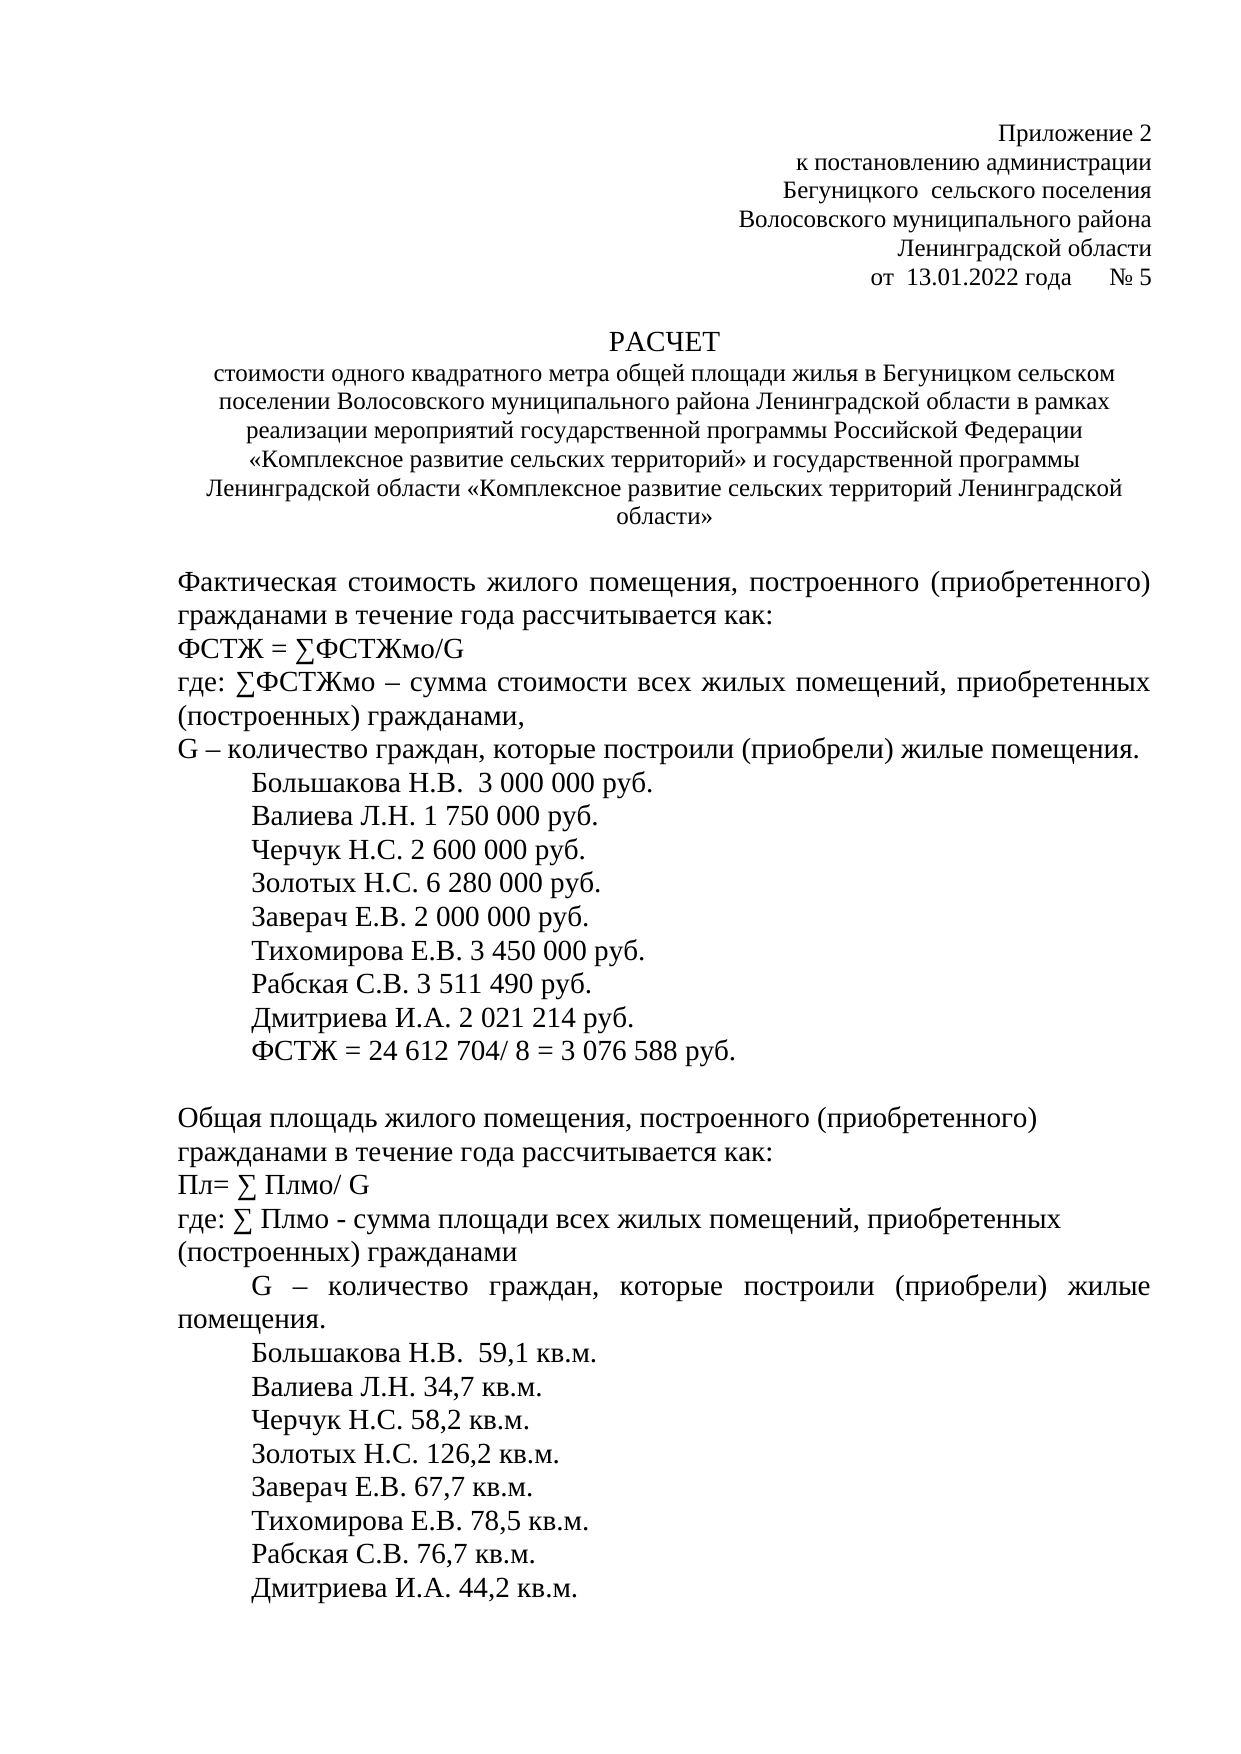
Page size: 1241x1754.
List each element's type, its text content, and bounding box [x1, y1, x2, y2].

text Волосовского муниципального района [177, 204, 1152, 233]
text Приложение 2 [177, 118, 1152, 147]
text Черчук Н.С. 2 600 000 руб. [177, 832, 1152, 866]
text Дмитриева И.А. 2 021 214 руб. [177, 1000, 1152, 1033]
text Пл= ∑ Плмо/ G [177, 1167, 1152, 1201]
text G – количество граждан, которые построили (приобрели) жилые помещения. [177, 1268, 1152, 1335]
text Бегуницкого сельского поселения [177, 176, 1152, 204]
text Заверач Е.В. 2 000 000 руб. [177, 899, 1152, 933]
text ФСТЖ = ∑ФСТЖмо/G [177, 631, 1152, 664]
text Тихомирова Е.В. 78,5 кв.м. [177, 1503, 1152, 1536]
text где: ∑ФСТЖмо – сумма стоимости всех жилых помещений, приобретенных (построенных) гражданами, [177, 664, 1152, 731]
text Фактическая стоимость жилого помещения, построенного (приобретенного) гражданами в течение года рассчитывается как: [177, 564, 1152, 631]
text Валиева Л.Н. 34,7 кв.м. [177, 1369, 1152, 1402]
text Дмитриева И.А. 44,2 кв.м. [177, 1570, 1152, 1603]
text Рабская С.В. 76,7 кв.м. [177, 1536, 1152, 1570]
text Общая площадь жилого помещения, построенного (приобретенного) гражданами в течение года рассчитывается как: [177, 1100, 1152, 1167]
text Золотых Н.С. 6 280 000 руб. [177, 866, 1152, 899]
text стоимости одного квадратного метра общей площади жилья в Бегуницком сельском поселении Волосовского муниципального района Ленинградской области в рамках реализации мероприятий государственной программы Российской Федерации «Комплексное развитие сельских территорий» и государственной программы Ленинградской области «Комплексное развитие сельских территорий Ленинградской области» [177, 358, 1152, 530]
text Большакова Н.В. 3 000 000 руб. [177, 765, 1152, 798]
text где: ∑ Плмо - сумма площади всех жилых помещений, приобретенных (построенных) гражданами [177, 1201, 1152, 1268]
text Большакова Н.В. 59,1 кв.м. [177, 1335, 1152, 1369]
text Валиева Л.Н. 1 750 000 руб. [177, 798, 1152, 832]
text от 13.01.2022 года № 5 [177, 262, 1152, 291]
text ФСТЖ = 24 612 704/ 8 = 3 076 588 руб. [177, 1033, 1152, 1067]
text Тихомирова Е.В. 3 450 000 руб. [177, 933, 1152, 966]
text Рабская С.В. 3 511 490 руб. [177, 966, 1152, 1000]
text Золотых Н.С. 126,2 кв.м. [177, 1436, 1152, 1469]
text G – количество граждан, которые построили (приобрели) жилые помещения. [177, 731, 1152, 765]
text Заверач Е.В. 67,7 кв.м. [177, 1469, 1152, 1503]
text Черчук Н.С. 58,2 кв.м. [177, 1402, 1152, 1436]
text к постановлению администрации [177, 147, 1152, 176]
text РАСЧЕТ [177, 324, 1152, 358]
text Ленинградской области [177, 233, 1152, 262]
